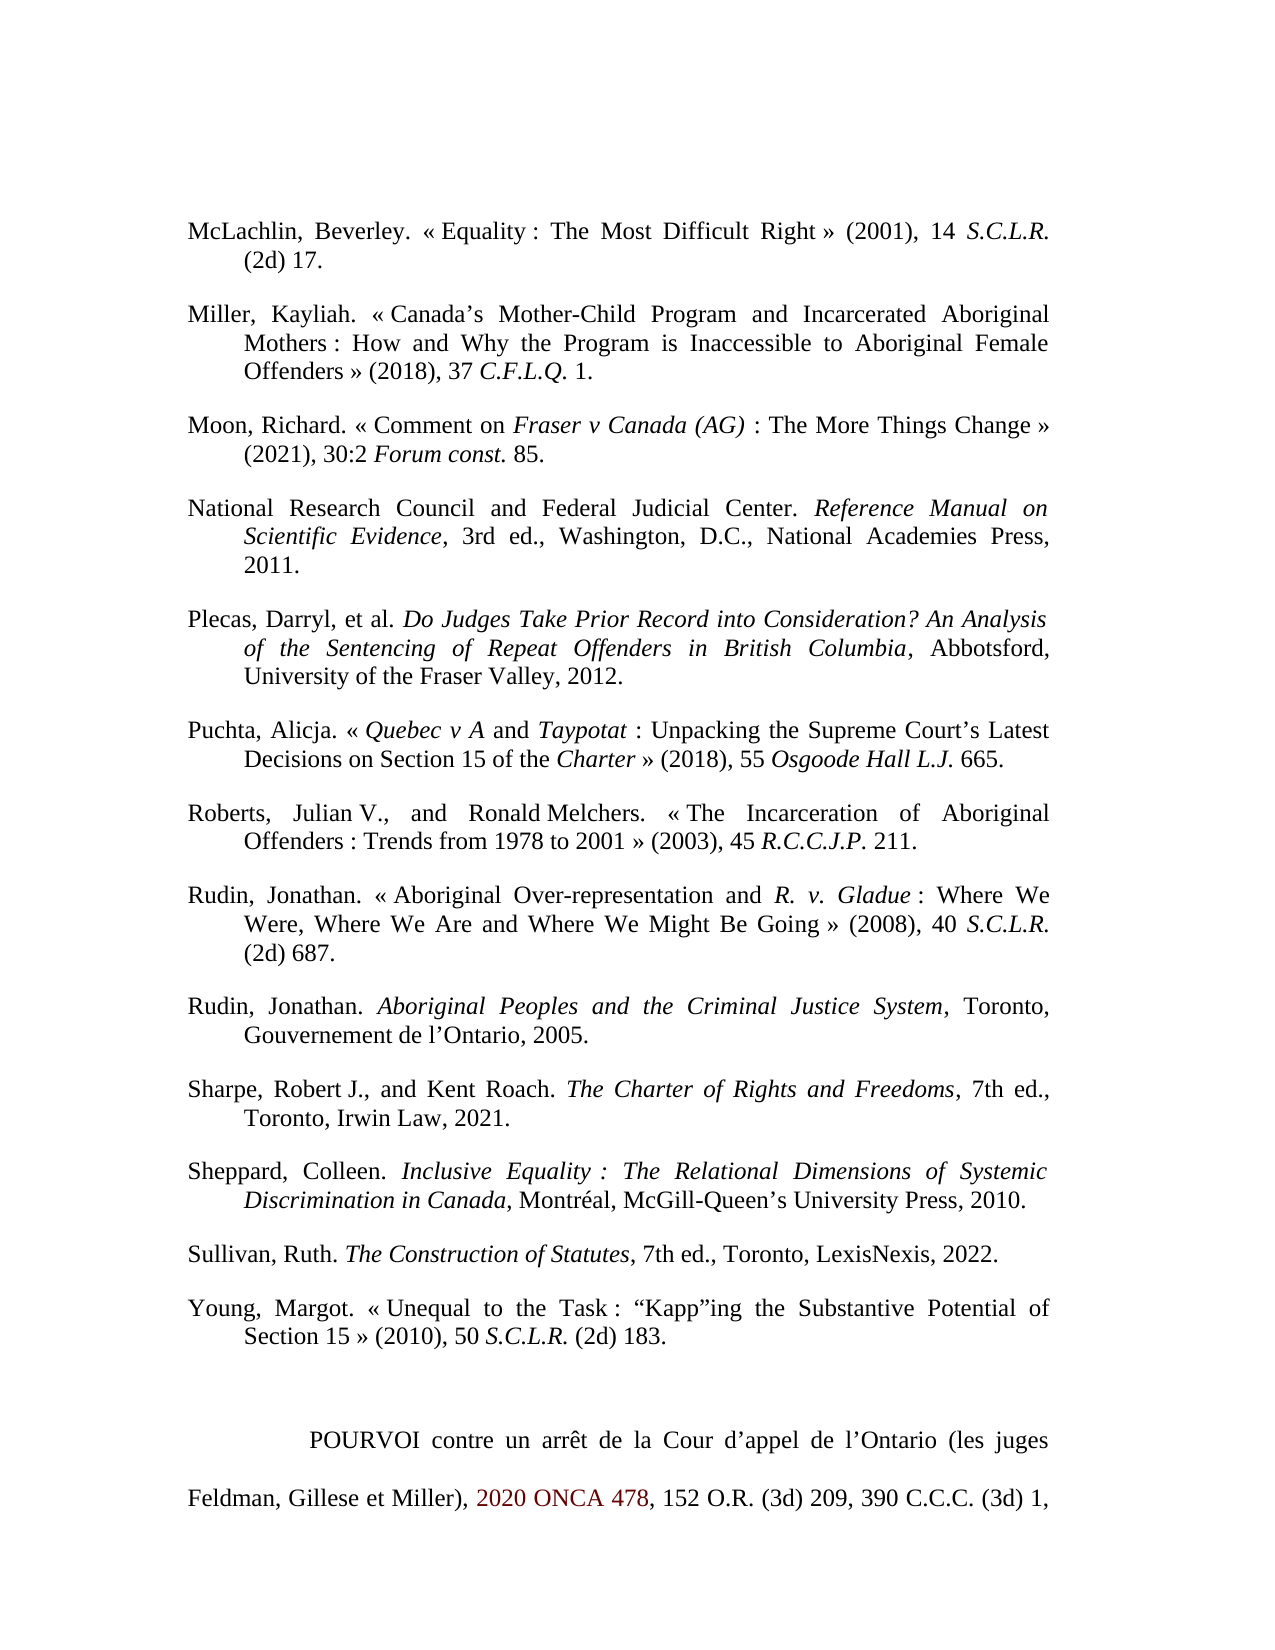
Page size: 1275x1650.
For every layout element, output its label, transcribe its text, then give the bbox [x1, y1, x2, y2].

text Sharpe, Robert J., and Kent Roach. The Charter of Rights and Freedoms, 7th ed., Toronto, Irwin Law, 2021. [187, 1074, 1050, 1131]
text McLachlin, Beverley. « Equality : The Most Difficult Right » (2001), 14 S.C.L.R. (2d) 17. [187, 216, 1050, 274]
text Miller, Kayliah. « Canada’s Mother-Child Program and Incarcerated Aboriginal Mothers : How and Why the Program is Inaccessible to Aboriginal Female Offenders » (2018), 37 C.F.L.Q. 1. [187, 299, 1050, 385]
text Roberts, Julian V., and Ronald Melchers. « The Incarceration of Aboriginal Offenders : Trends from 1978 to 2001 » (2003), 45 R.C.C.J.P. 211. [187, 798, 1050, 855]
text Rudin, Jonathan. « Aboriginal Over-representation and R. v. Gladue : Where We Were, Where We Are and Where We Might Be Going » (2008), 40 S.C.L.R. (2d) 687. [187, 880, 1050, 966]
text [187, 1425, 1050, 1511]
text Rudin, Jonathan. Aboriginal Peoples and the Criminal Justice System, Toronto, Gouvernement de l’Ontario, 2005. [187, 991, 1050, 1049]
text Plecas, Darryl, et al. Do Judges Take Prior Record into Consideration? An Analysis of the Sentencing of Repeat Offenders in British Columbia, Abbotsford, University of the Fraser Valley, 2012. [187, 604, 1050, 690]
text Young, Margot. « Unequal to the Task : “Kapp”ing the Substantive Potential of Section 15 » (2010), 50 S.C.L.R. (2d) 183. [187, 1293, 1050, 1350]
text National Research Council and Federal Judicial Center. Reference Manual on Scientific Evidence, 3rd ed., Washington, D.C., National Academies Press, 2011. [187, 493, 1050, 579]
text Sheppard, Colleen. Inclusive Equality : The Relational Dimensions of Systemic Discrimination in Canada, Montréal, McGill-Queen’s University Press, 2010. [187, 1156, 1050, 1214]
text Sullivan, Ruth. The Construction of Statutes, 7th ed., Toronto, LexisNexis, 2022. [187, 1239, 1050, 1268]
text Puchta, Alicja. « Quebec v A and Taypotat : Unpacking the Supreme Court’s Latest Decisions on Section 15 of the Charter » (2018), 55 Osgoode Hall L.J. 665. [187, 715, 1050, 773]
text Moon, Richard. « Comment on Fraser v Canada (AG) : The More Things Change » (2021), 30:2 Forum const. 85. [187, 410, 1050, 468]
